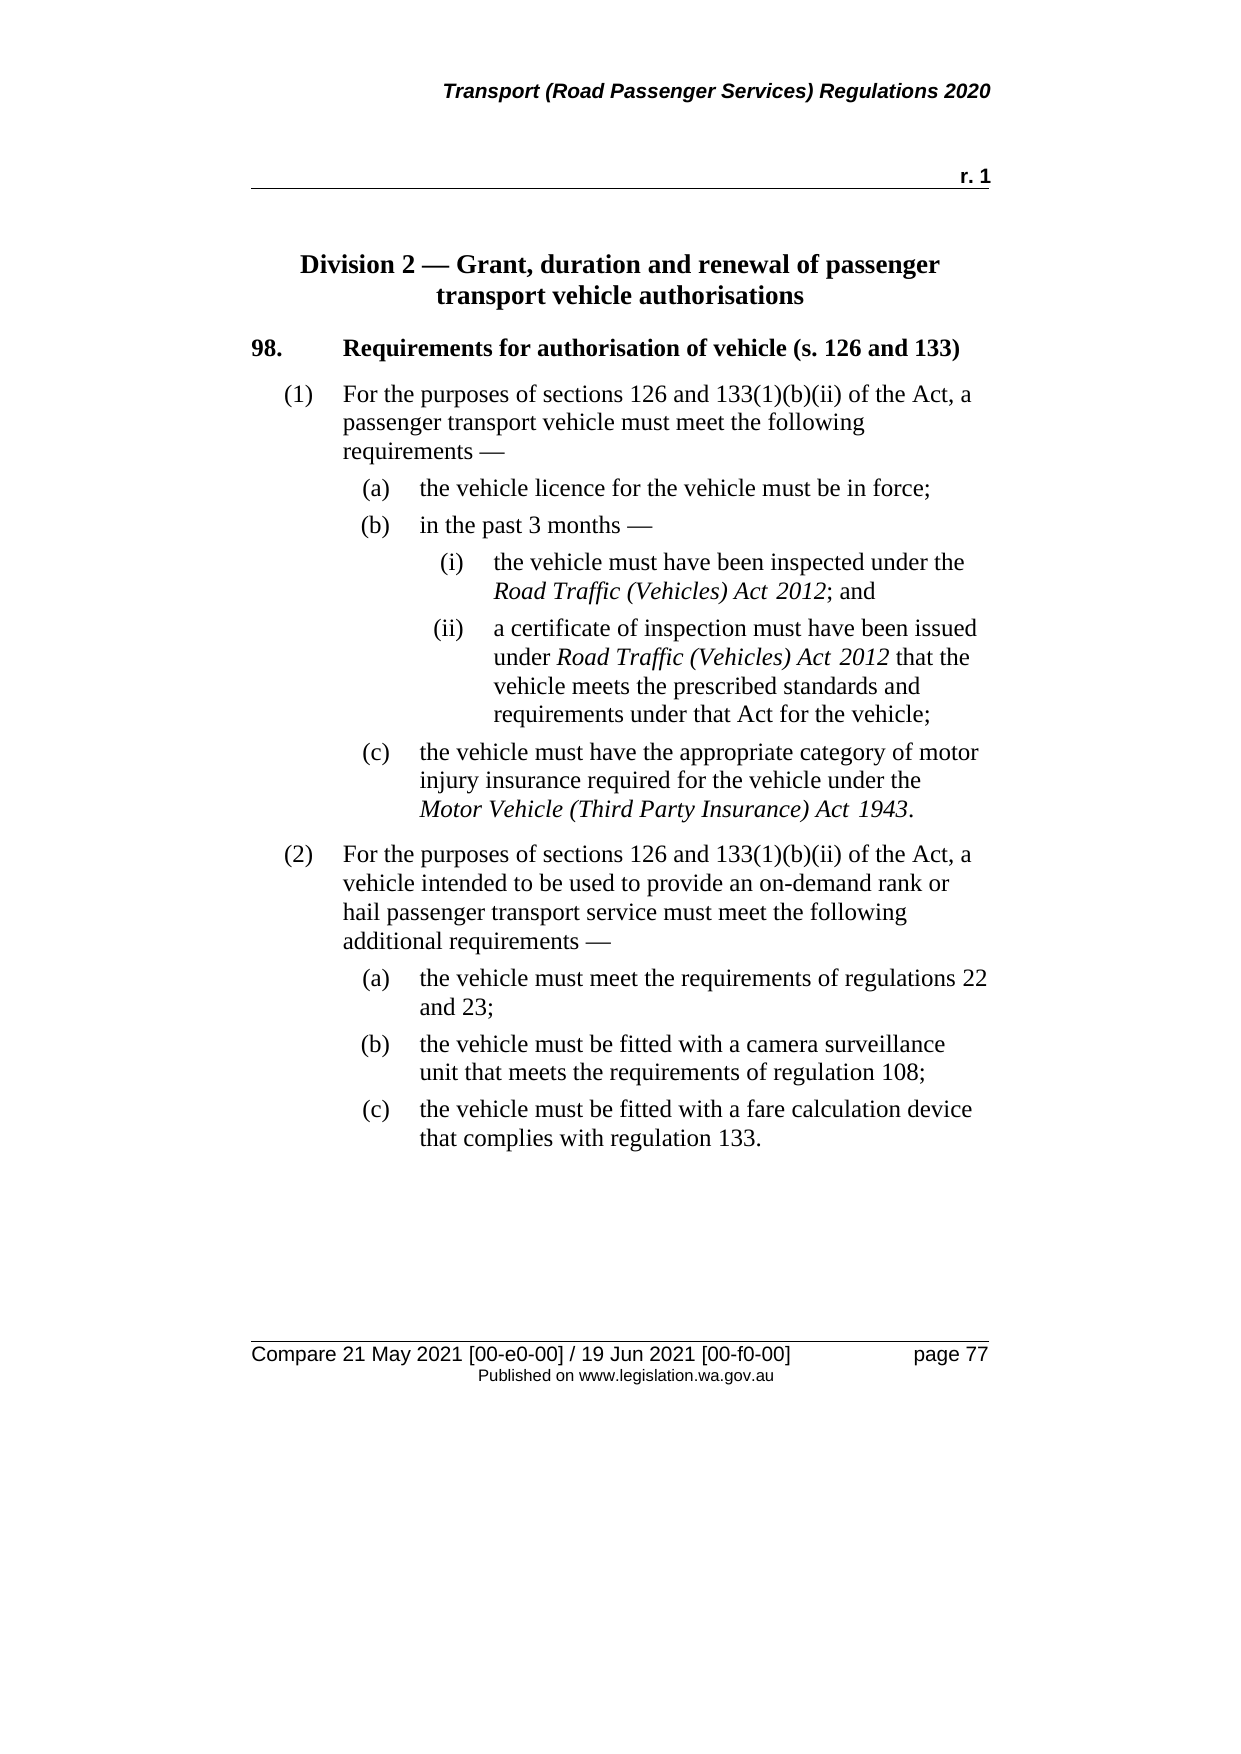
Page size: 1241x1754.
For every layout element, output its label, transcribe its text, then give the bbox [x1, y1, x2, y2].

text (b) the vehicle must be fitted with a camera surveillance unit that meets the requirements of regulation 108; [251, 1029, 989, 1086]
text (ii) a certificate of inspection must have been issued under Road Traffic (Vehicles) Act 2012 that the vehicle meets the prescribed standards and requirements under that Act for the vehicle; [251, 613, 989, 728]
subtitle 98. Requirements for authorisation of vehicle (s. 126 and 133) [251, 333, 989, 362]
text (a) the vehicle must meet the requirements of regulations 22 and 23; [251, 963, 989, 1020]
text (i) the vehicle must have been inspected under the Road Traffic (Vehicles) Act 2012; and [251, 547, 989, 605]
text (b) in the past 3 months — [251, 510, 989, 539]
text (1) For the purposes of sections 126 and 133(1)(b)(ii) of the Act, a passenger transport vehicle must meet the following requirements — [251, 379, 989, 465]
text (2) For the purposes of sections 126 and 133(1)(b)(ii) of the Act, a vehicle intended to be used to provide an on-demand rank or hail passenger transport service must meet the following additional requirements — [251, 839, 989, 954]
subtitle Division 2 — Grant, duration and renewal of passenger transport vehicle authorisations [251, 248, 989, 310]
text (c) the vehicle must be fitted with a fare calculation device that complies with regulation 133. [251, 1094, 989, 1152]
text (c) the vehicle must have the appropriate category of motor injury insurance required for the vehicle under the Motor Vehicle (Third Party Insurance) Act 1943. [251, 737, 989, 823]
text (a) the vehicle licence for the vehicle must be in force; [251, 473, 989, 502]
